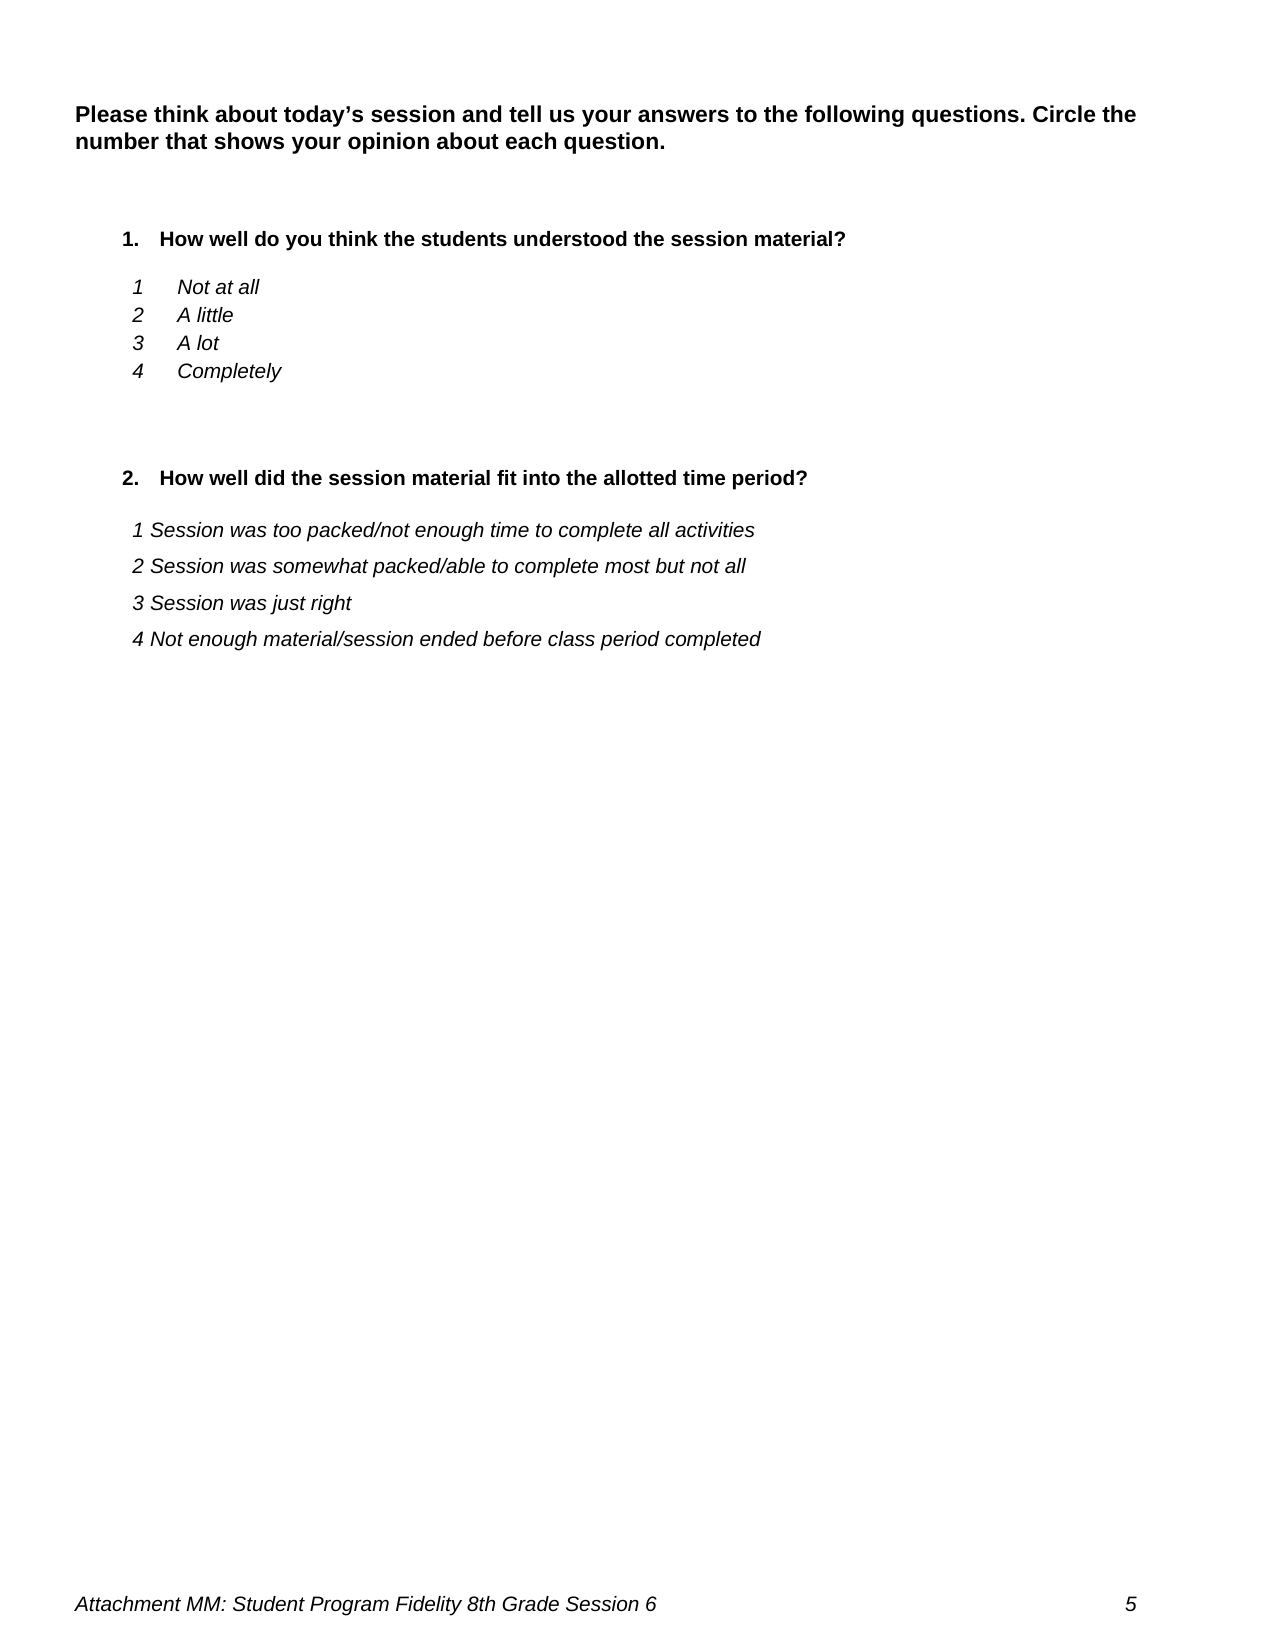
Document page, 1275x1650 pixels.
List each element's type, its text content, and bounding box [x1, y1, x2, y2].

list How well did the session material fit into the allotted time period? [122, 465, 1275, 489]
text 4 Completely [132, 359, 1200, 383]
text 2 A little [132, 303, 1200, 327]
text Please think about today’s session and tell us your answers to the following questions. Circle the number that shows your opinion about each question. [75, 101, 1200, 154]
text 3 A lot [132, 331, 1200, 355]
text 1 Session was too packed/not enough time to complete all activities [132, 517, 1200, 541]
text 3 Session was just right [132, 590, 1200, 614]
text 1 Not at all [132, 275, 1200, 299]
list How well do you think the students understood the session material? [122, 226, 1200, 250]
text 4 Not enough material/session ended before class period completed [132, 627, 1200, 651]
text 2 Session was somewhat packed/able to complete most but not all [132, 554, 1200, 578]
